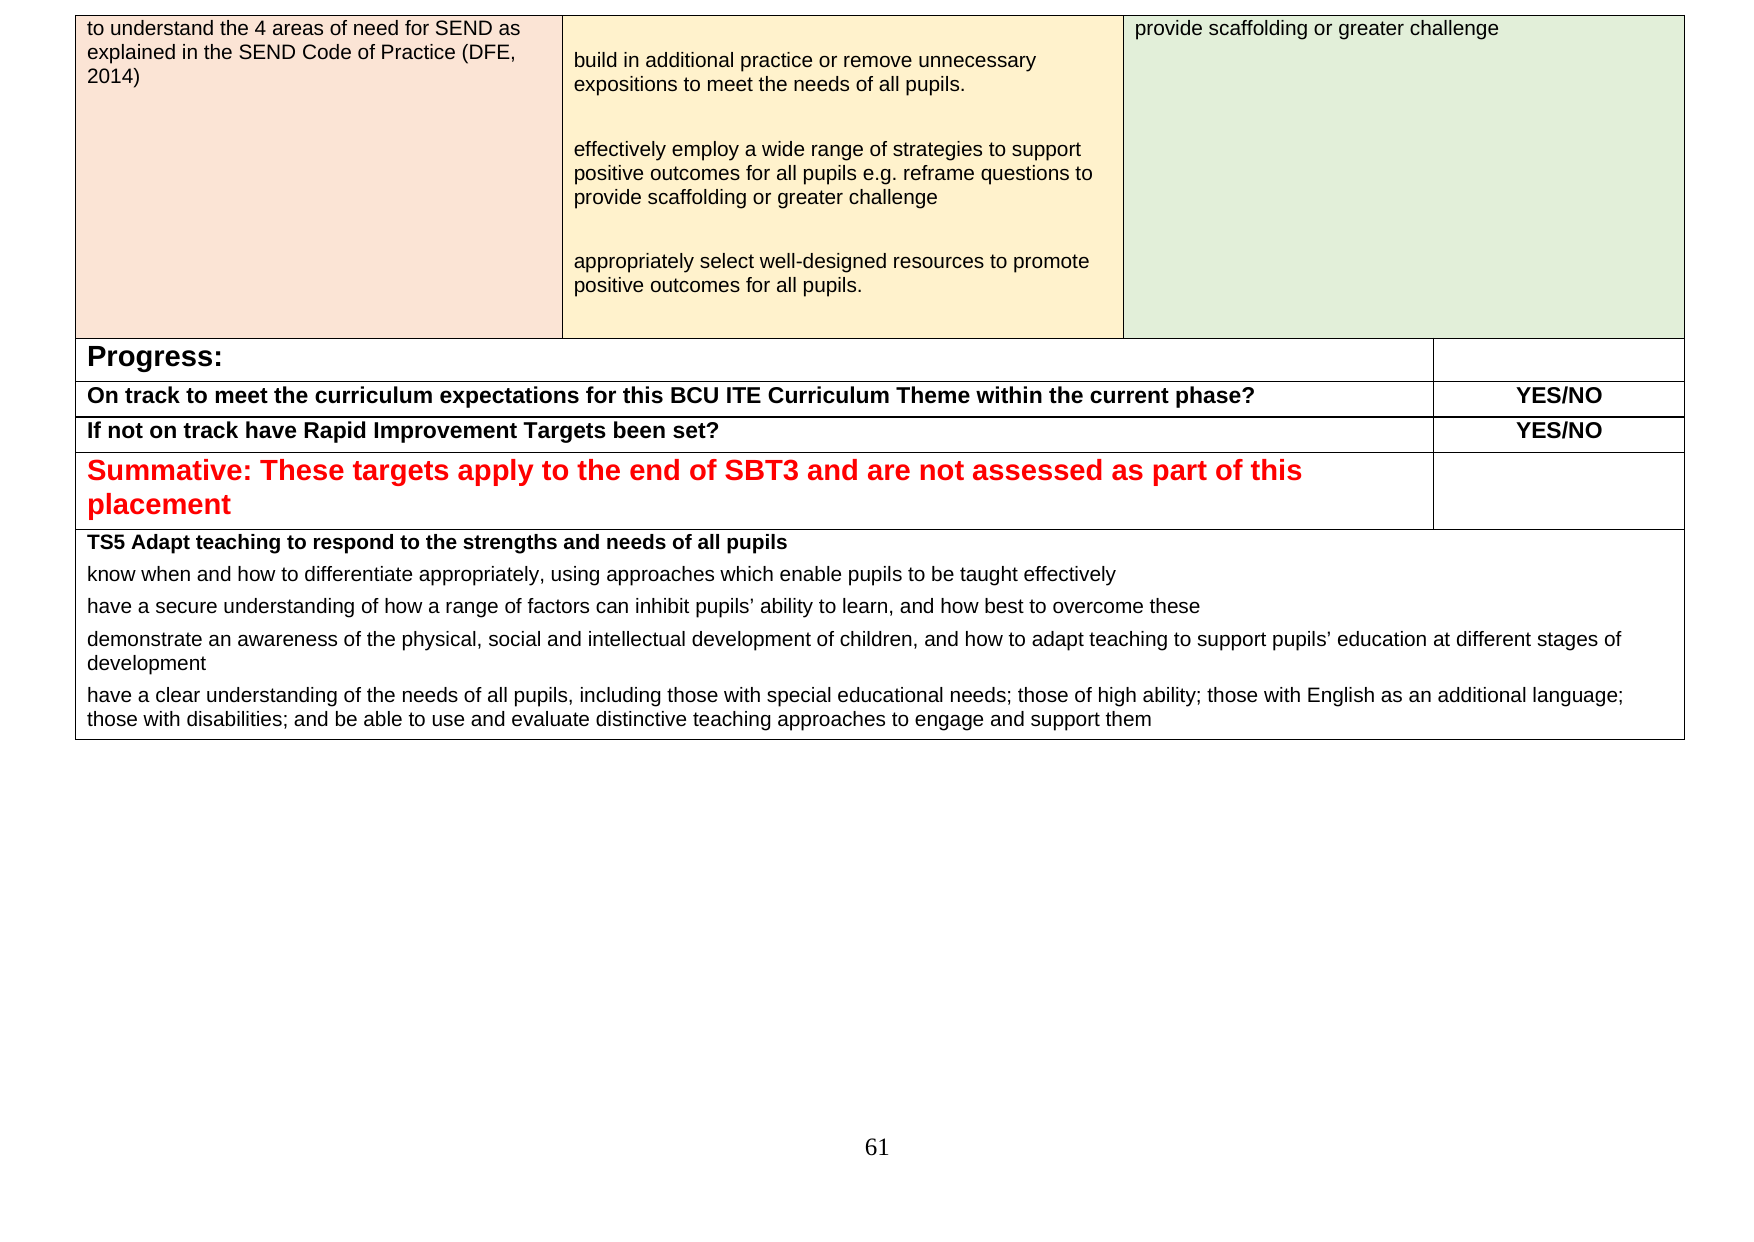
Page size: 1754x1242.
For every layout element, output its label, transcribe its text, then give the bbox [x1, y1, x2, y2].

table_cell If not on track have Rapid Improvement Targets been set? [76, 418, 1433, 452]
table_cell On track to meet the curriculum expectations for this BCU ITE Curriculum Theme within the current phase? [76, 382, 1433, 416]
table_cell Summative: These targets apply to the end of SBT3 and are not assessed as part of this placement [76, 453, 1433, 528]
table_cell YES/NO [1434, 418, 1684, 452]
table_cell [563, 16, 1123, 338]
table_cell [1434, 339, 1684, 381]
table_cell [1124, 16, 1684, 338]
table_cell YES/NO [1434, 382, 1684, 416]
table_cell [76, 16, 562, 338]
table_cell Progress: [76, 339, 1433, 381]
table_cell [1434, 453, 1684, 528]
table_cell TS5 Adapt teaching to respond to the strengths and needs of all pupils know when and how to differentiate appropriately, using approaches which enable pupils to be taught effectively have a secure understanding of how a range of factors can inhibit pupils’ ability to learn, and how best to overcome these demonstrate an awareness of the physical, social and intellectual development of children, and how to adapt teaching to support pupils’ education at different stages of development have a clear understanding of the needs of all pupils, including those with special educational needs; those of high ability; those with English as an additional language; those with disabilities; and be able to use and evaluate distinctive teaching approaches to engage and support them [76, 530, 1684, 739]
